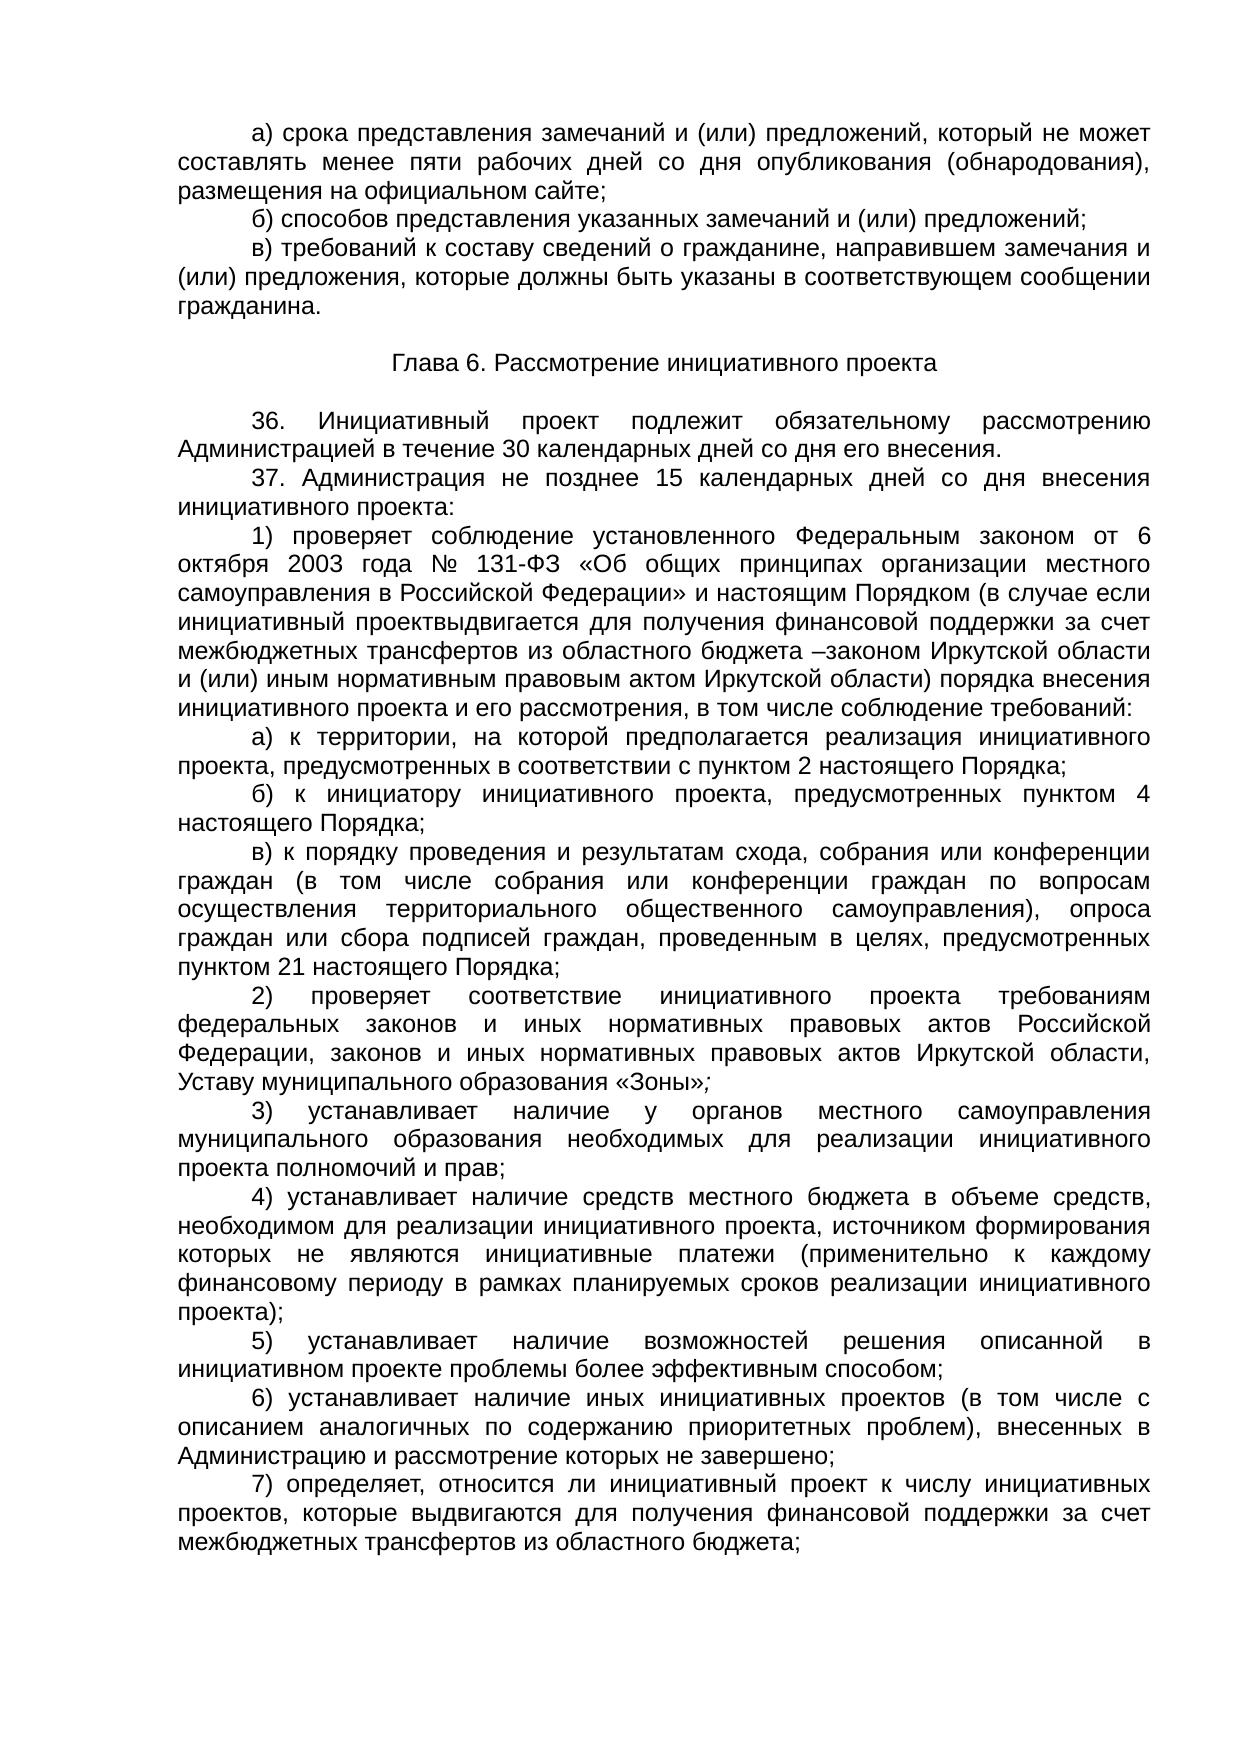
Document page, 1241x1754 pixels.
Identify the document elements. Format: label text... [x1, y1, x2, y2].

text 37. Администрация не позднее 15 календарных дней со дня внесения инициативного проекта: [177, 463, 1152, 521]
text а) к территории, на которой предполагается реализация инициативного проекта, предусмотренных в соответствии с пунктом 2 настоящего Порядка; [177, 722, 1152, 779]
text 36. Инициативный проект подлежит обязательному рассмотрению Администрацией в течение 30 календарных дней со дня его внесения. [177, 406, 1152, 463]
text 7) определяет, относится ли инициативный проект к числу инициативных проектов, которые выдвигаются для получения финансовой поддержки за счет межбюджетных трансфертов из областного бюджета; [177, 1469, 1152, 1556]
text 1) проверяет соблюдение установленного Федеральным законом от 6 октября 2003 года № 131-ФЗ «Об общих принципах организации местного самоуправления в Российской Федерации» и настоящим Порядком (в случае если инициативный проектвыдвигается для получения финансовой поддержки за счет межбюджетных трансфертов из областного бюджета –законом Иркутской области и (или) иным нормативным правовым актом Иркутской области) порядка внесения инициативного проекта и его рассмотрения, в том числе соблюдение требований: [177, 521, 1152, 722]
text в) требований к составу сведений о гражданине, направившем замечания и (или) предложения, которые должны быть указаны в соответствующем сообщении гражданина. [177, 233, 1152, 319]
text б) к инициатору инициативного проекта, предусмотренных пунктом 4 настоящего Порядка; [177, 779, 1152, 837]
text а) срока представления замечаний и (или) предложений, который не может составлять менее пяти рабочих дней со дня опубликования (обнародования), размещения на официальном сайте; [177, 118, 1152, 204]
text 6) устанавливает наличие иных инициативных проектов (в том числе с описанием аналогичных по содержанию приоритетных проблем), внесенных в Администрацию и рассмотрение которых не завершено; [177, 1383, 1152, 1469]
text 4) устанавливает наличие средств местного бюджета в объеме средств, необходимом для реализации инициативного проекта, источником формирования которых не являются инициативные платежи (применительно к каждому финансовому периоду в рамках планируемых сроков реализации инициативного проекта); [177, 1182, 1152, 1326]
text б) способов представления указанных замечаний и (или) предложений; [177, 204, 1152, 233]
text 5) устанавливает наличие возможностей решения описанной в инициативном проекте проблемы более эффективным способом; [177, 1326, 1152, 1383]
text в) к порядку проведения и результатам схода, собрания или конференции граждан (в том числе собрания или конференции граждан по вопросам осуществления территориального общественного самоуправления), опроса граждан или сбора подписей граждан, проведенным в целях, предусмотренных пунктом 21 настоящего Порядка; [177, 837, 1152, 981]
text Глава 6. Рассмотрение инициативного проекта [177, 348, 1152, 377]
text 2) проверяет соответствие инициативного проекта требованиям федеральных законов и иных нормативных правовых актов Российской Федерации, законов и иных нормативных правовых актов Иркутской области, Уставу муниципального образования «Зоны»; [177, 981, 1152, 1096]
text 3) устанавливает наличие у органов местного самоуправления муниципального образования необходимых для реализации инициативного проекта полномочий и прав; [177, 1096, 1152, 1182]
